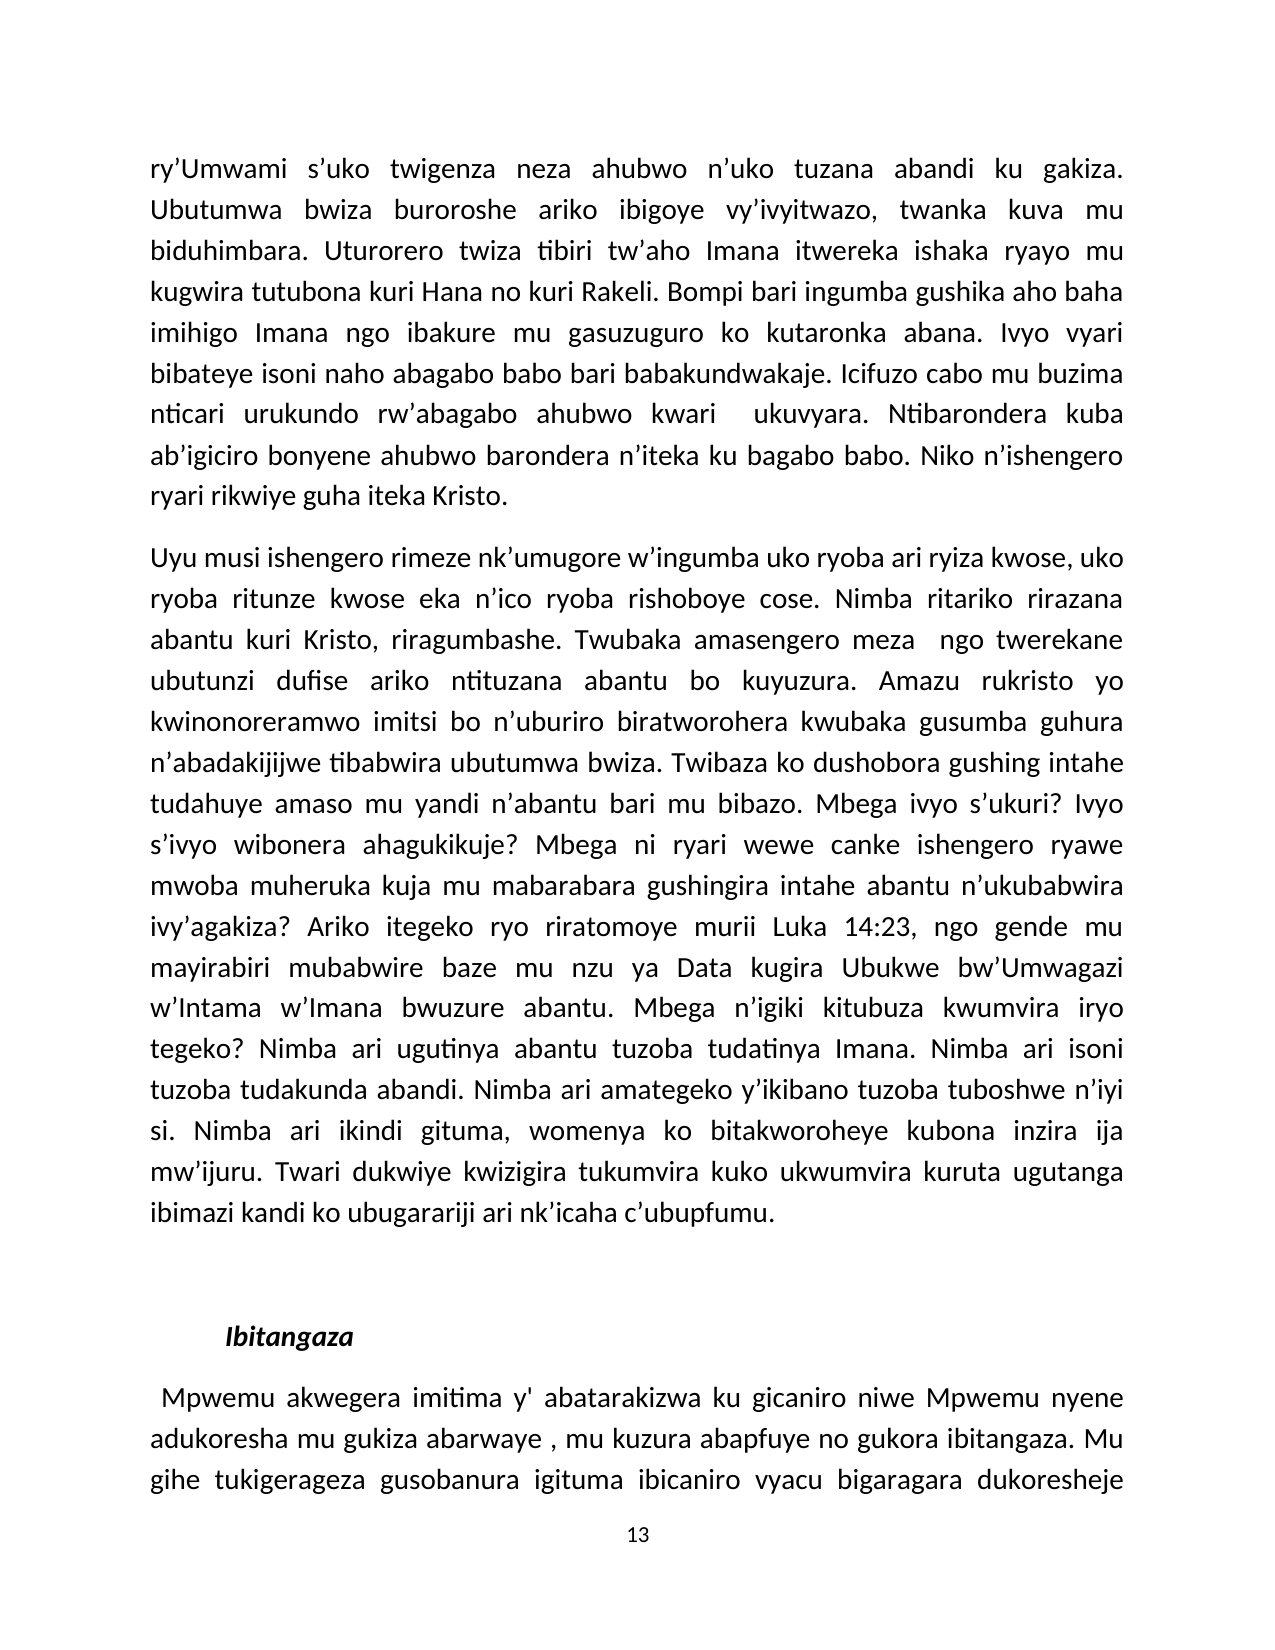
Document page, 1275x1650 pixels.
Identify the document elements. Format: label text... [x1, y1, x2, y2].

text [150, 150, 1125, 513]
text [150, 1379, 1125, 1497]
text Ibitangaza [150, 1318, 1125, 1353]
text Uyu musi ishengero rimeze nk’umugore w’ingumba uko ryoba ari ryiza kwose, uko ryoba ritunze kwose eka n’ico ryoba rishoboye cose. Nimba ritariko rirazana abantu kuri Kristo, riragumbashe. Twubaka amasengero meza ngo twerekane ubutunzi dufise ariko ntituzana abantu bo kuyuzura. Amazu rukristo yo kwinonoreramwo imitsi bo n’uburiro biratworohera kwubaka gusumba guhura n’abadakijijwe tibabwira ubutumwa bwiza. Twibaza ko dushobora gushing intahe tudahuye amaso mu yandi n’abantu bari mu bibazo. Mbega ivyo s’ukuri? Ivyo s’ivyo wibonera ahagukikuje? Mbega ni ryari wewe canke ishengero ryawe mwoba muheruka kuja mu mabarabara gushingira intahe abantu n’ukubabwira ivy’agakiza? Ariko itegeko ryo riratomoye murii Luka 14:23, ngo gende mu mayirabiri mubabwire baze mu nzu ya Data kugira Ubukwe bw’Umwagazi w’Intama w’Imana bwuzure abantu. Mbega n’igiki kitubuza kwumvira iryo tegeko? Nimba ari ugutinya abantu tuzoba tudatinya Imana. Nimba ari isoni tuzoba tudakunda abandi. Nimba ari amategeko y’ikibano tuzoba tuboshwe n’iyi si. Nimba ari ikindi gituma, womenya ko bitakworoheye kubona inzira ija mw’ijuru. Twari dukwiye kwizigira tukumvira kuko ukwumvira kuruta ugutanga ibimazi kandi ko ubugarariji ari nk’icaha c’ubupfumu. [150, 539, 1125, 1230]
